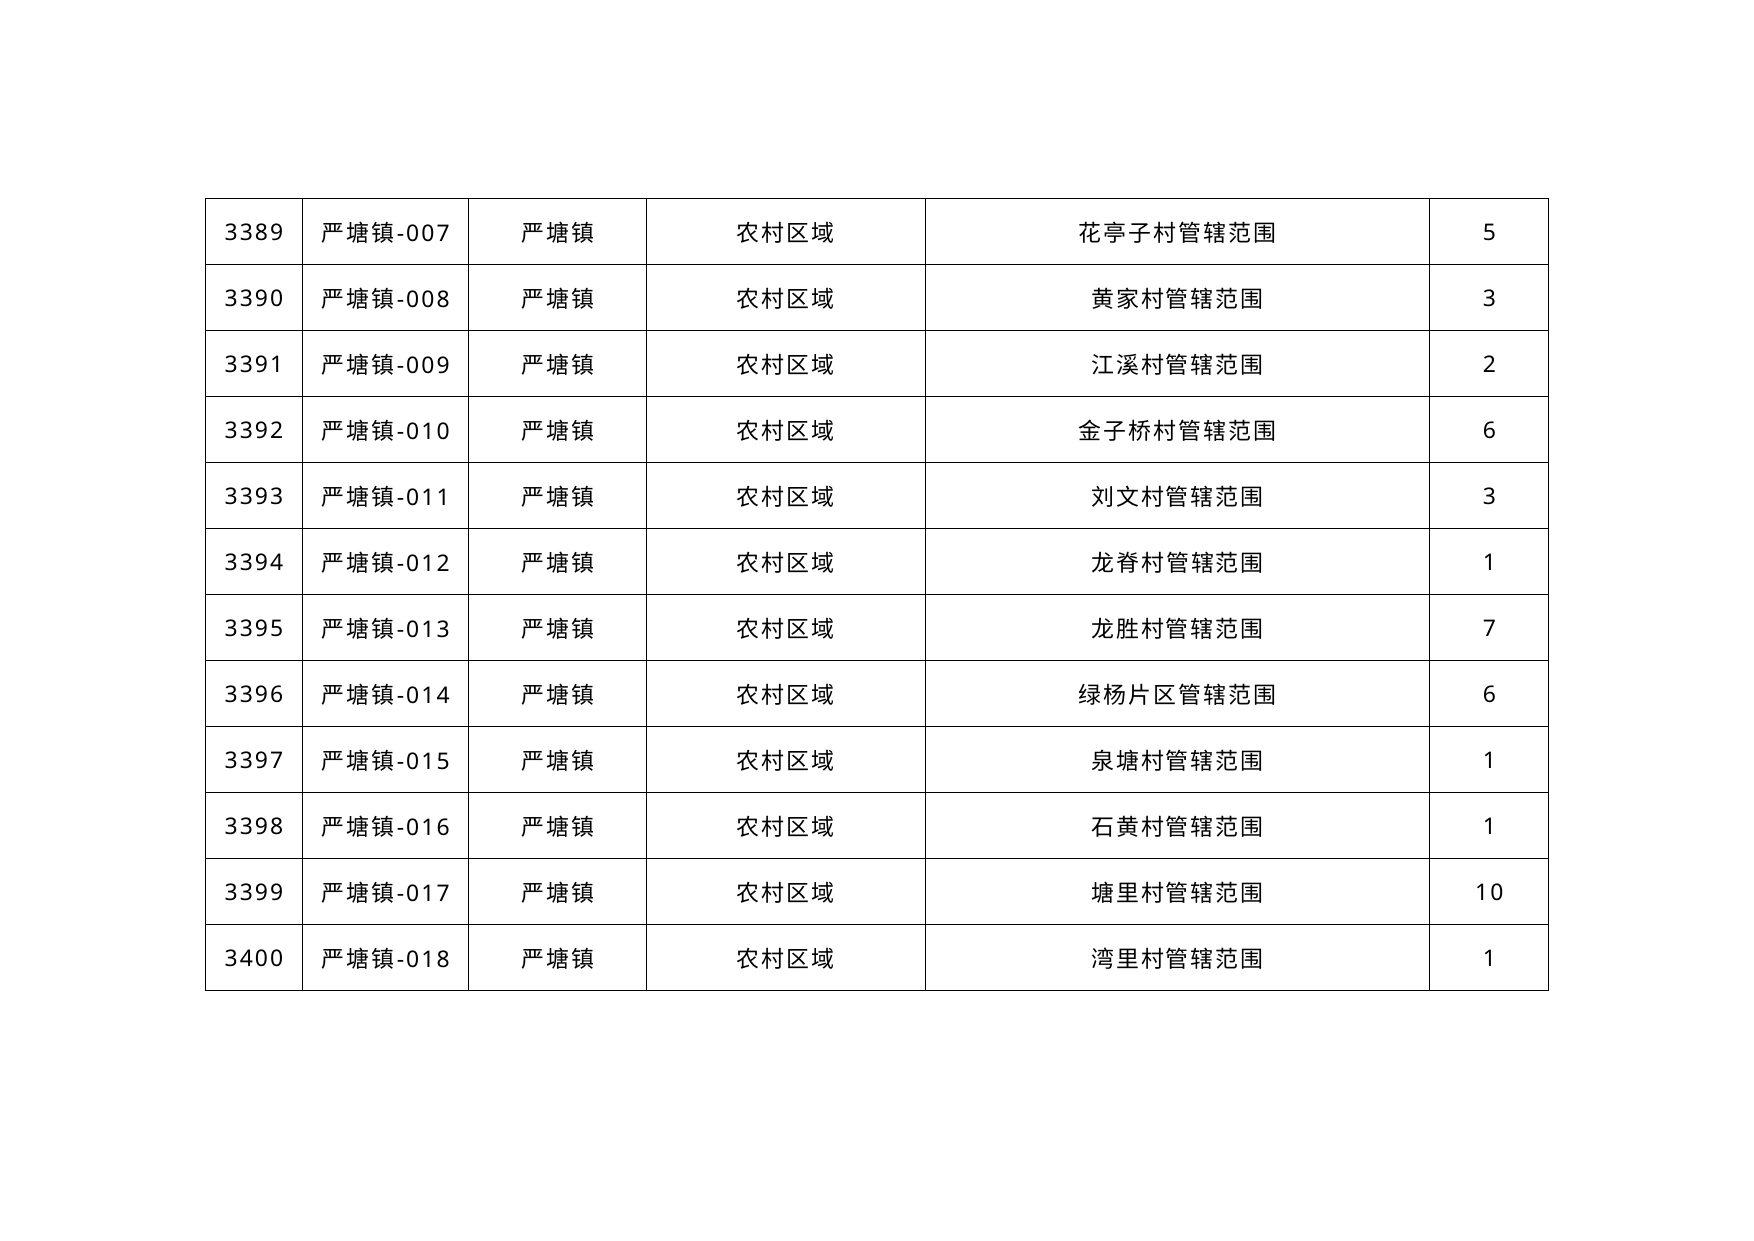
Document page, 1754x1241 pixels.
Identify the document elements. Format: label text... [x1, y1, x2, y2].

table_cell 严塘镇 [469, 529, 646, 594]
table_cell 严塘镇 [469, 661, 646, 726]
table_cell 严塘镇 [469, 595, 646, 660]
table_cell 3400 [206, 925, 302, 990]
table_cell 6 [1430, 397, 1548, 462]
table_cell 严塘镇-015 [303, 727, 468, 792]
table_cell 3 [1430, 265, 1548, 330]
table_cell 严塘镇-008 [303, 265, 468, 330]
table_cell 7 [1430, 595, 1548, 660]
table_cell 3 [1430, 463, 1548, 528]
table_cell 3392 [206, 397, 302, 462]
table_cell 严塘镇 [469, 793, 646, 858]
table_cell 1 [1430, 727, 1548, 792]
table_cell 3391 [206, 331, 302, 396]
table_cell 黄家村管辖范围 [926, 265, 1429, 330]
table_cell 1 [1430, 925, 1548, 990]
table_cell 农村区域 [647, 463, 925, 528]
table_cell 3397 [206, 727, 302, 792]
table_cell 农村区域 [647, 529, 925, 594]
table_cell 塘里村管辖范围 [926, 859, 1429, 924]
table_cell 3389 [206, 199, 302, 264]
table_cell 龙脊村管辖范围 [926, 529, 1429, 594]
table_cell 严塘镇-016 [303, 793, 468, 858]
table_cell 农村区域 [647, 925, 925, 990]
table_cell 1 [1430, 529, 1548, 594]
table_cell 3395 [206, 595, 302, 660]
table_cell 农村区域 [647, 199, 925, 264]
table_cell 农村区域 [647, 793, 925, 858]
table_cell 严塘镇 [469, 265, 646, 330]
table_cell 10 [1430, 859, 1548, 924]
table_cell 严塘镇 [469, 925, 646, 990]
table_cell 3398 [206, 793, 302, 858]
table_cell 花亭子村管辖范围 [926, 199, 1429, 264]
table_cell 严塘镇-018 [303, 925, 468, 990]
table_cell 石黄村管辖范围 [926, 793, 1429, 858]
table_cell 农村区域 [647, 265, 925, 330]
table_cell 3399 [206, 859, 302, 924]
table_cell 农村区域 [647, 661, 925, 726]
table_cell 严塘镇-014 [303, 661, 468, 726]
table_cell 严塘镇 [469, 331, 646, 396]
table_cell 3396 [206, 661, 302, 726]
table_cell 严塘镇 [469, 727, 646, 792]
table_cell 严塘镇-012 [303, 529, 468, 594]
table_cell 江溪村管辖范围 [926, 331, 1429, 396]
table_cell 严塘镇-013 [303, 595, 468, 660]
table_cell 湾里村管辖范围 [926, 925, 1429, 990]
table_cell 3390 [206, 265, 302, 330]
table_cell 农村区域 [647, 397, 925, 462]
table_cell 刘文村管辖范围 [926, 463, 1429, 528]
table_cell 龙胜村管辖范围 [926, 595, 1429, 660]
table_cell 5 [1430, 199, 1548, 264]
table_cell 严塘镇 [469, 463, 646, 528]
table_cell 严塘镇-007 [303, 199, 468, 264]
table_cell 农村区域 [647, 727, 925, 792]
table_cell 严塘镇 [469, 199, 646, 264]
table_cell 农村区域 [647, 859, 925, 924]
table_cell 6 [1430, 661, 1548, 726]
table_cell 严塘镇-017 [303, 859, 468, 924]
table_cell 严塘镇-009 [303, 331, 468, 396]
table_cell 严塘镇 [469, 397, 646, 462]
table_cell 严塘镇-011 [303, 463, 468, 528]
table_cell 严塘镇 [469, 859, 646, 924]
table_cell 2 [1430, 331, 1548, 396]
table_cell 农村区域 [647, 595, 925, 660]
table_cell 3393 [206, 463, 302, 528]
table_cell 3394 [206, 529, 302, 594]
table_cell 绿杨片区管辖范围 [926, 661, 1429, 726]
table_cell 农村区域 [647, 331, 925, 396]
table_cell 泉塘村管辖范围 [926, 727, 1429, 792]
table_cell 金子桥村管辖范围 [926, 397, 1429, 462]
table_cell 严塘镇-010 [303, 397, 468, 462]
table_cell 1 [1430, 793, 1548, 858]
